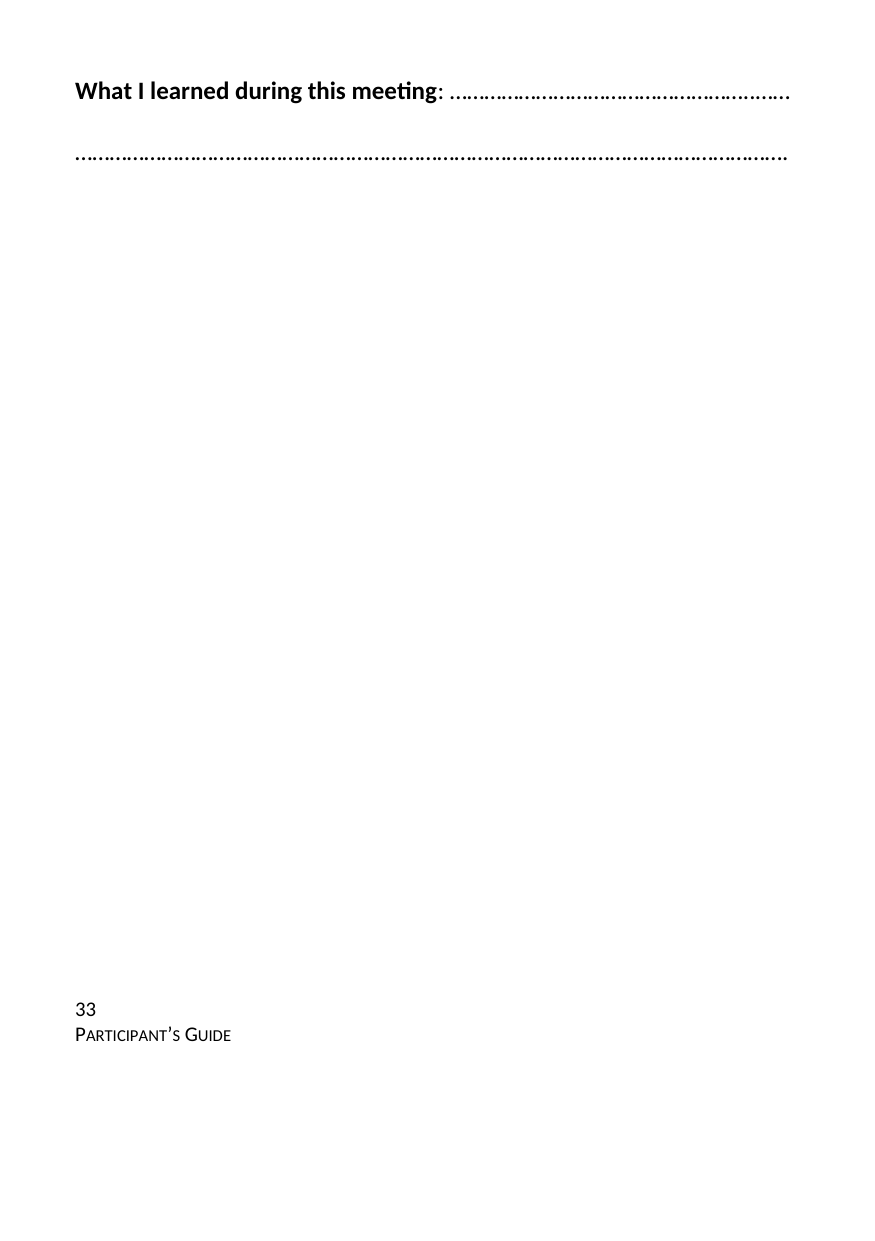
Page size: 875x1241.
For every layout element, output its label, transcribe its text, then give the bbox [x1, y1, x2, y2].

text ……………………………………………………………………………………………………………. [75, 136, 799, 167]
text What I learned during this meeting: ……………………………………………..…… [75, 75, 799, 106]
